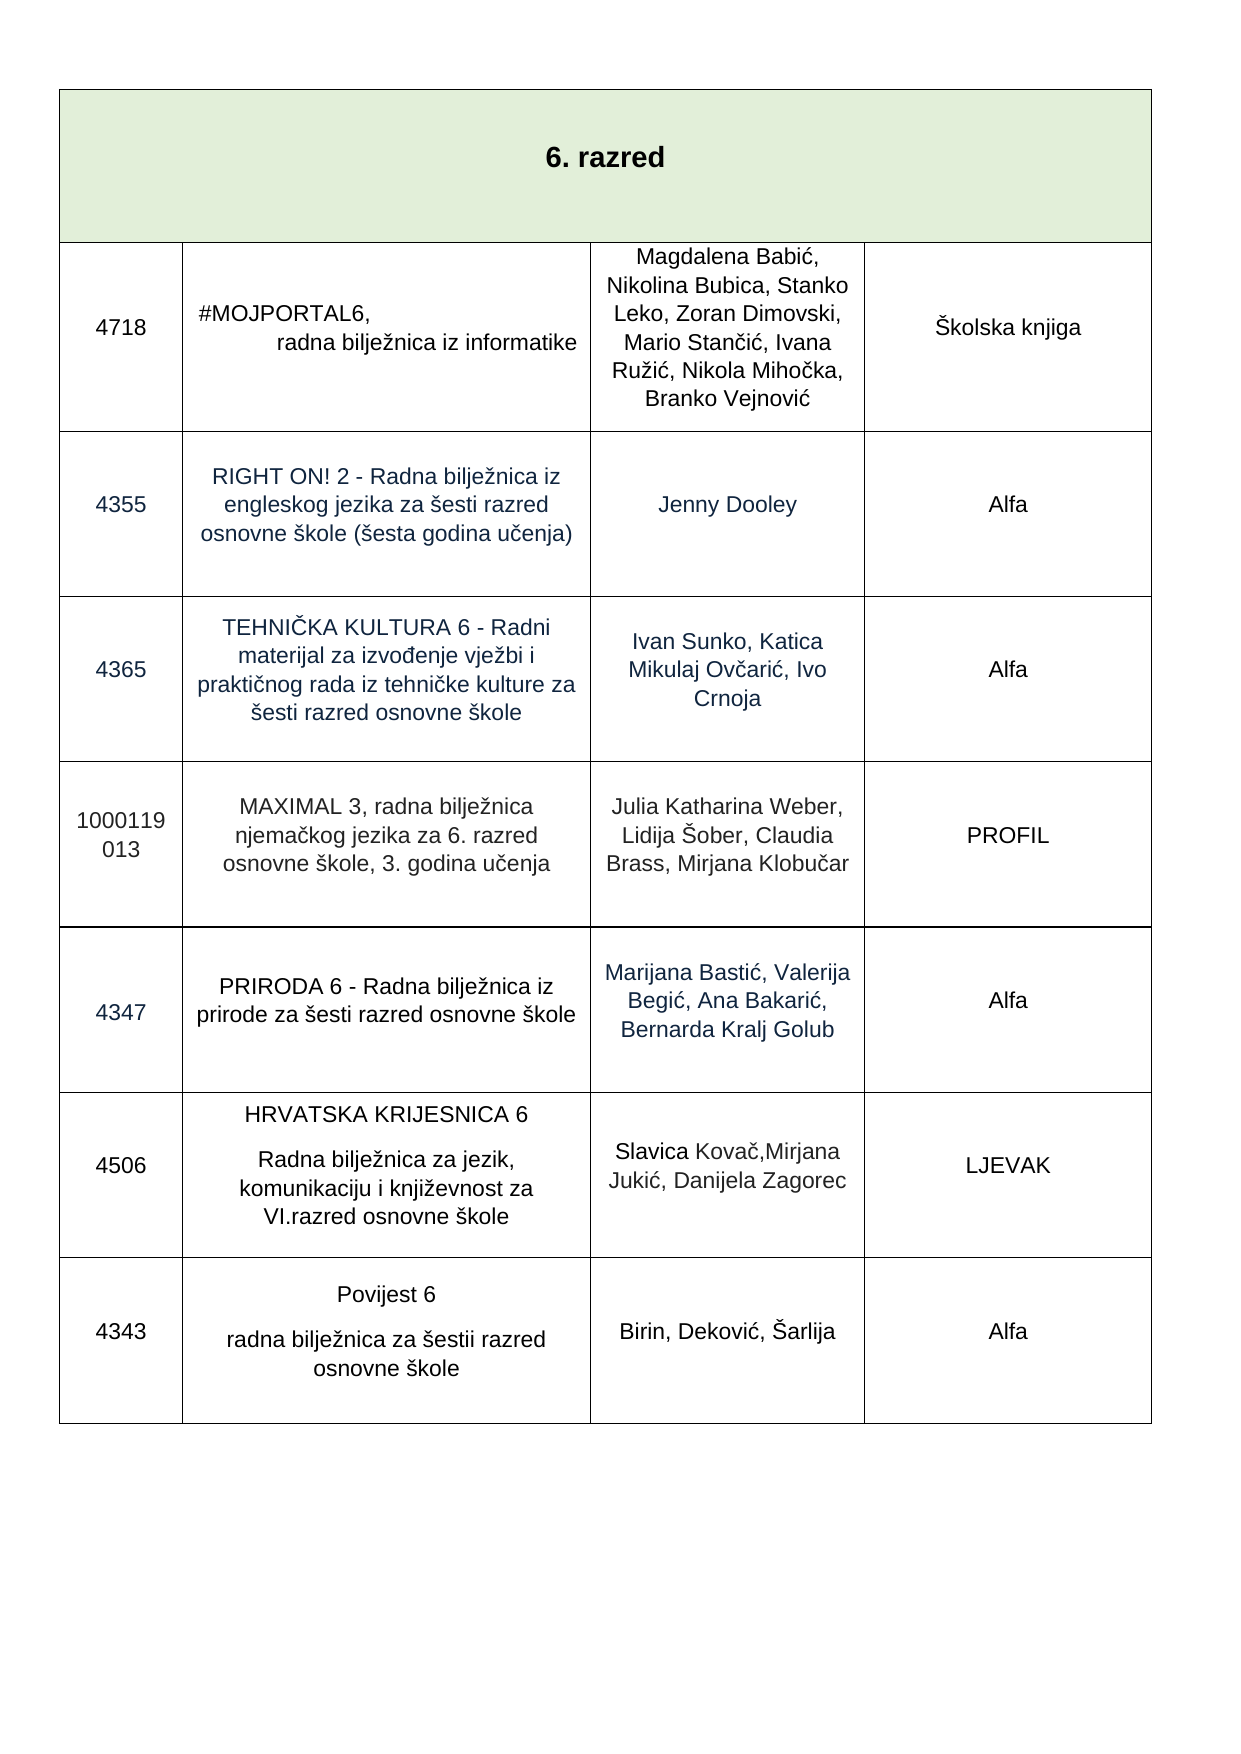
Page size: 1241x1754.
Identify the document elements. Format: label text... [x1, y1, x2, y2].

table_cell 6. razred [60, 90, 1151, 242]
table_cell Povijest 6 radna bilježnica za šestii razred osnovne škole [183, 1258, 590, 1422]
table_cell Ivan Sunko, Katica Mikulaj Ovčarić, Ivo Crnoja [591, 597, 864, 761]
table_cell Školska knjiga [865, 243, 1151, 431]
table_cell Alfa [865, 432, 1151, 596]
table_cell Alfa [865, 597, 1151, 761]
table_cell #MOJPORTAL6, radna bilježnica iz informatike [183, 243, 590, 431]
table_cell 4355 [60, 432, 182, 596]
table_cell Marijana Bastić, Valerija Begić, Ana Bakarić, Bernarda Kralj Golub [591, 928, 864, 1092]
table_cell PROFIL [865, 762, 1151, 926]
table_cell Julia Katharina Weber, Lidija Šober, Claudia Brass, Mirjana Klobučar [591, 762, 864, 926]
table_cell 4343 [60, 1258, 182, 1422]
table_cell 4365 [60, 597, 182, 761]
table_cell PRIRODA 6 - Radna bilježnica iz prirode za šesti razred osnovne škole [183, 928, 590, 1092]
table_cell HRVATSKA KRIJESNICA 6 Radna bilježnica za jezik, komunikaciju i književnost za VI.razred osnovne škole [183, 1093, 590, 1257]
table_cell TEHNIČKA KULTURA 6 - Radni materijal za izvođenje vježbi i praktičnog rada iz tehničke kulture za šesti razred osnovne škole [183, 597, 590, 761]
table_cell MAXIMAL 3, radna bilježnica njemačkog jezika za 6. razred osnovne škole, 3. godina učenja [183, 762, 590, 926]
table_cell Birin, Deković, Šarlija [591, 1258, 864, 1422]
table_cell 4347 [60, 928, 182, 1092]
table_cell Magdalena Babić, Nikolina Bubica, Stanko Leko, Zoran Dimovski, Mario Stančić, Ivana Ružić, Nikola Mihočka, Branko Vejnović [591, 243, 864, 431]
table_cell Jenny Dooley [591, 432, 864, 596]
table_cell RIGHT ON! 2 - Radna bilježnica iz engleskog jezika za šesti razred osnovne škole (šesta godina učenja) [183, 432, 590, 596]
table_cell 4506 [60, 1093, 182, 1257]
table_cell Alfa [865, 1258, 1151, 1422]
table_cell LJEVAK [865, 1093, 1151, 1257]
table_cell 1000119013 [60, 762, 182, 926]
table_cell 4718 [60, 243, 182, 431]
table_cell Slavica Kovač,Mirjana Jukić, Danijela Zagorec [591, 1093, 864, 1257]
table_cell Alfa [865, 928, 1151, 1092]
